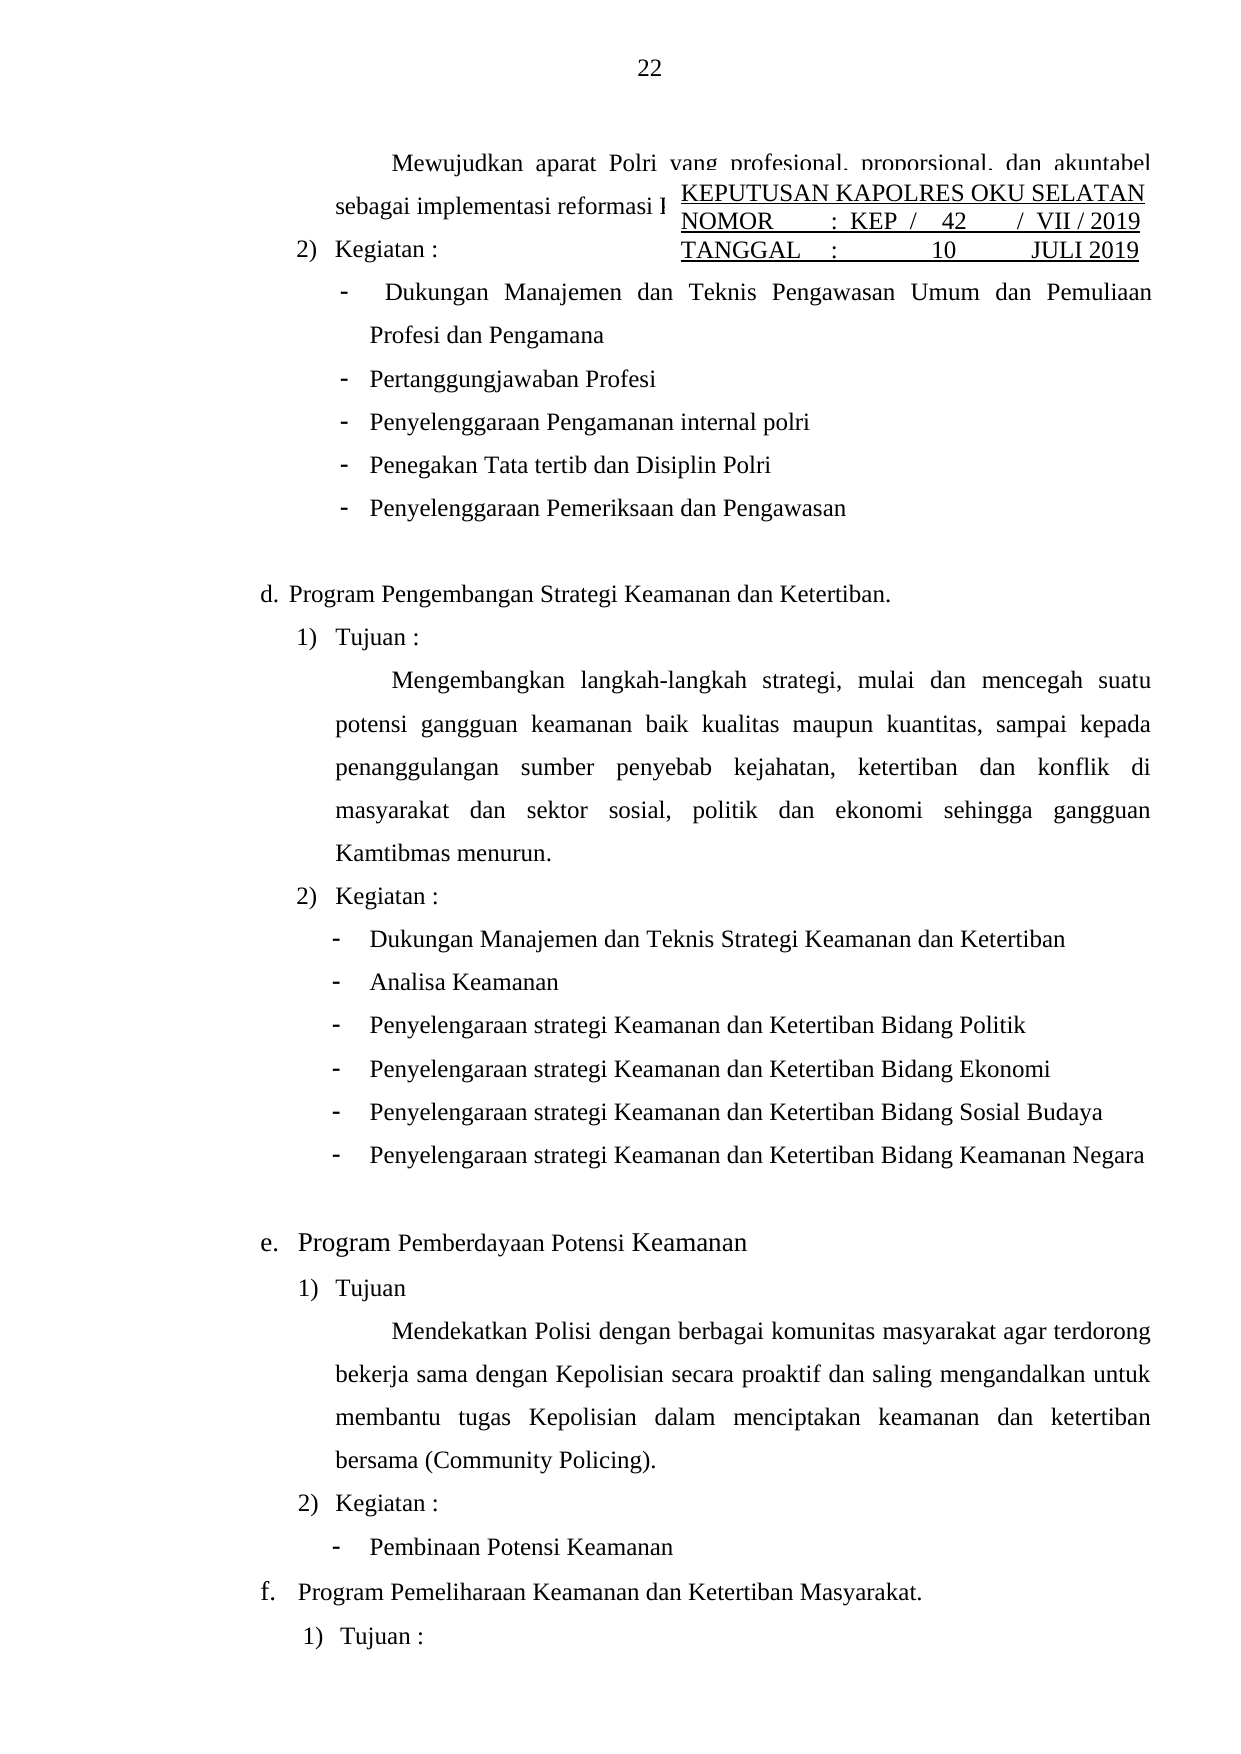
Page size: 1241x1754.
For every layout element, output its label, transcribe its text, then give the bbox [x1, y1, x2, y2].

list Tujuan : [302, 1621, 1152, 1650]
list Program Pemberdayaan Potensi Keamanan [260, 1226, 1153, 1257]
list Penyelengaraan strategi Keamanan dan Ketertiban Bidang Keamanan Negara [332, 1140, 1152, 1169]
list Penyelengaraan strategi Keamanan dan Ketertiban Bidang Ekonomi [332, 1054, 1152, 1082]
text Mendekatkan Polisi dengan berbagai komunitas masyarakat agar terdorong bekerja sama dengan Kepolisian secara proaktif dan saling mengandalkan untuk membantu tugas Kepolisian dalam menciptakan keamanan dan ketertiban bersama (Community Policing). [335, 1316, 1152, 1474]
text Mengembangkan langkah-langkah strategi, mulai dan mencegah suatu potensi gangguan keamanan baik kualitas maupun kuantitas, sampai kepada penanggulangan sumber penyebab kejahatan, ketertiban dan konflik di masyarakat dan sektor sosial, politik dan ekonomi sehingga gangguan Kamtibmas menurun. [335, 666, 1152, 867]
list Penegakan Tata tertib dan Disiplin Polri [340, 450, 1153, 479]
list Penyelenggaraan Pengamanan internal polri [340, 407, 1153, 436]
list Penyelengaraan strategi Keamanan dan Ketertiban Bidang Politik [332, 1011, 1152, 1039]
list Pembinaan Potensi Keamanan [332, 1532, 1152, 1560]
list Kegiatan : [296, 881, 1153, 910]
text 2) Kegiatan : [298, 1488, 1152, 1517]
list Tujuan : [296, 622, 1153, 651]
list Penyelenggaraan Pemeriksaan dan Pengawasan [340, 493, 1153, 522]
list Kegiatan : [296, 234, 665, 263]
list Dukungan Manajemen dan Teknis Strategi Keamanan dan Ketertiban [332, 924, 1152, 953]
list Program Pengembangan Strategi Keamanan dan Ketertiban. [260, 579, 1153, 608]
list Pertanggungjawaban Profesi [340, 364, 1153, 392]
list Program Pemeliharaan Keamanan dan Ketertiban Masyarakat. [260, 1575, 1153, 1606]
list Penyelengaraan strategi Keamanan dan Ketertiban Bidang Sosial Budaya [332, 1097, 1152, 1126]
list Dukungan Manajemen dan Teknis Pengawasan Umum dan Pemuliaan Profesi dan Pengamana [340, 277, 1153, 349]
text Mewujudkan aparat Polri yang profesional, proporsional, dan akuntabel sebagai implementasi reformasi Polri khususnya perubahan kultur. [335, 148, 1152, 220]
text 1) Tujuan [298, 1273, 1152, 1302]
list Analisa Keamanan [332, 967, 1152, 996]
